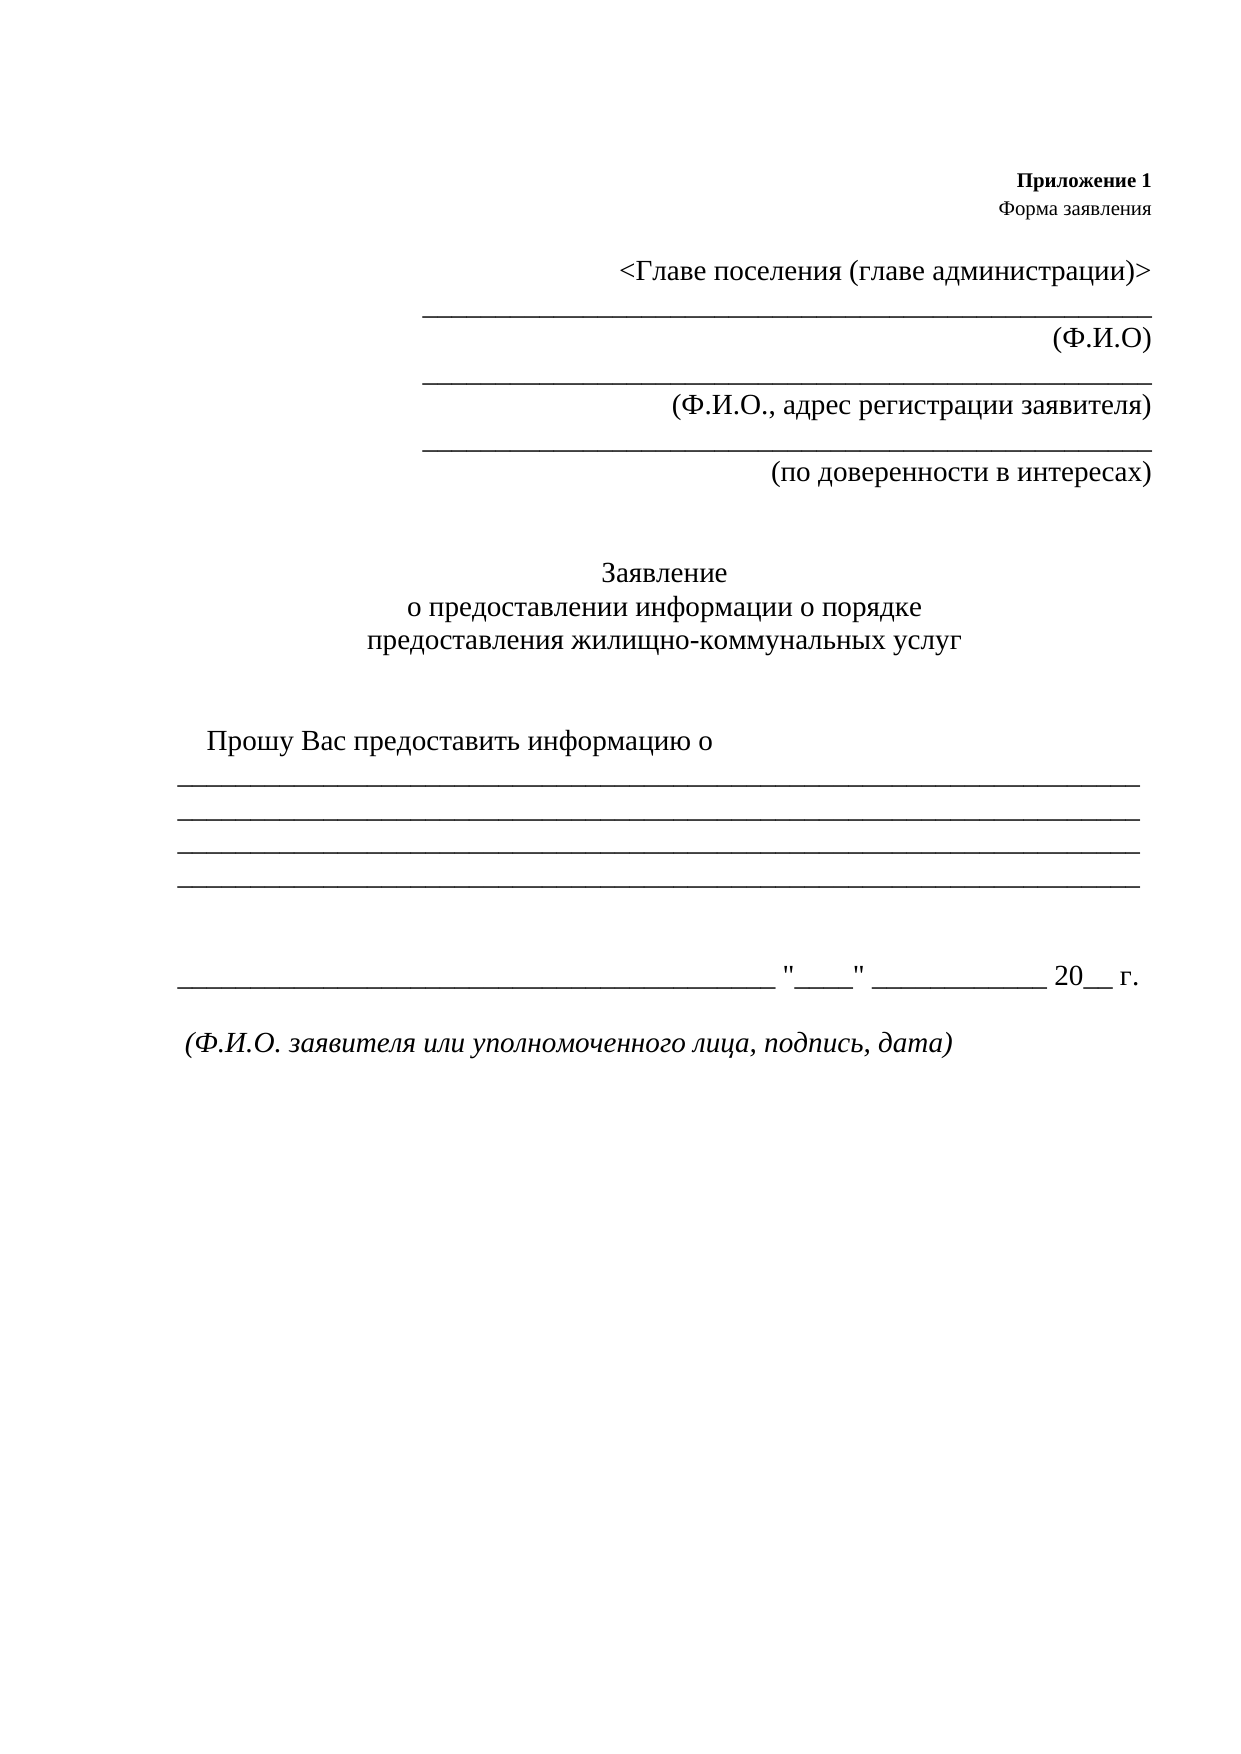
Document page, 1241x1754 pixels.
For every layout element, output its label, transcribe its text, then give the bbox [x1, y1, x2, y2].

text предоставления жилищно-коммунальных услуг [177, 622, 1152, 656]
text <Главе поселения (главе администрации)> [177, 253, 1152, 287]
text Форма заявления [177, 196, 1152, 220]
text (Ф.И.О) [398, 320, 1152, 354]
text Прошу Вас предоставить информацию о ________________________________________________________________________________________________________________________________________________________________________________________________________________________________________________________________________ [177, 723, 1152, 891]
text Заявление [177, 555, 1152, 589]
subtitle Приложение 1 [177, 168, 1152, 192]
text (по доверенности в интересах) [177, 454, 1152, 488]
text __________________________________________________ [177, 287, 1152, 320]
text (Ф.И.О. заявителя или уполномоченного лица, подпись, дата) [177, 1025, 1152, 1058]
text (Ф.И.О., адрес регистрации заявителя) [398, 387, 1152, 421]
text __________________________________________________ [177, 354, 1152, 387]
text __________________________________________________ [177, 421, 1152, 454]
text _________________________________________ "____" ____________ 20__ г. [177, 958, 1152, 991]
text о предоставлении информации о порядке [177, 589, 1152, 622]
